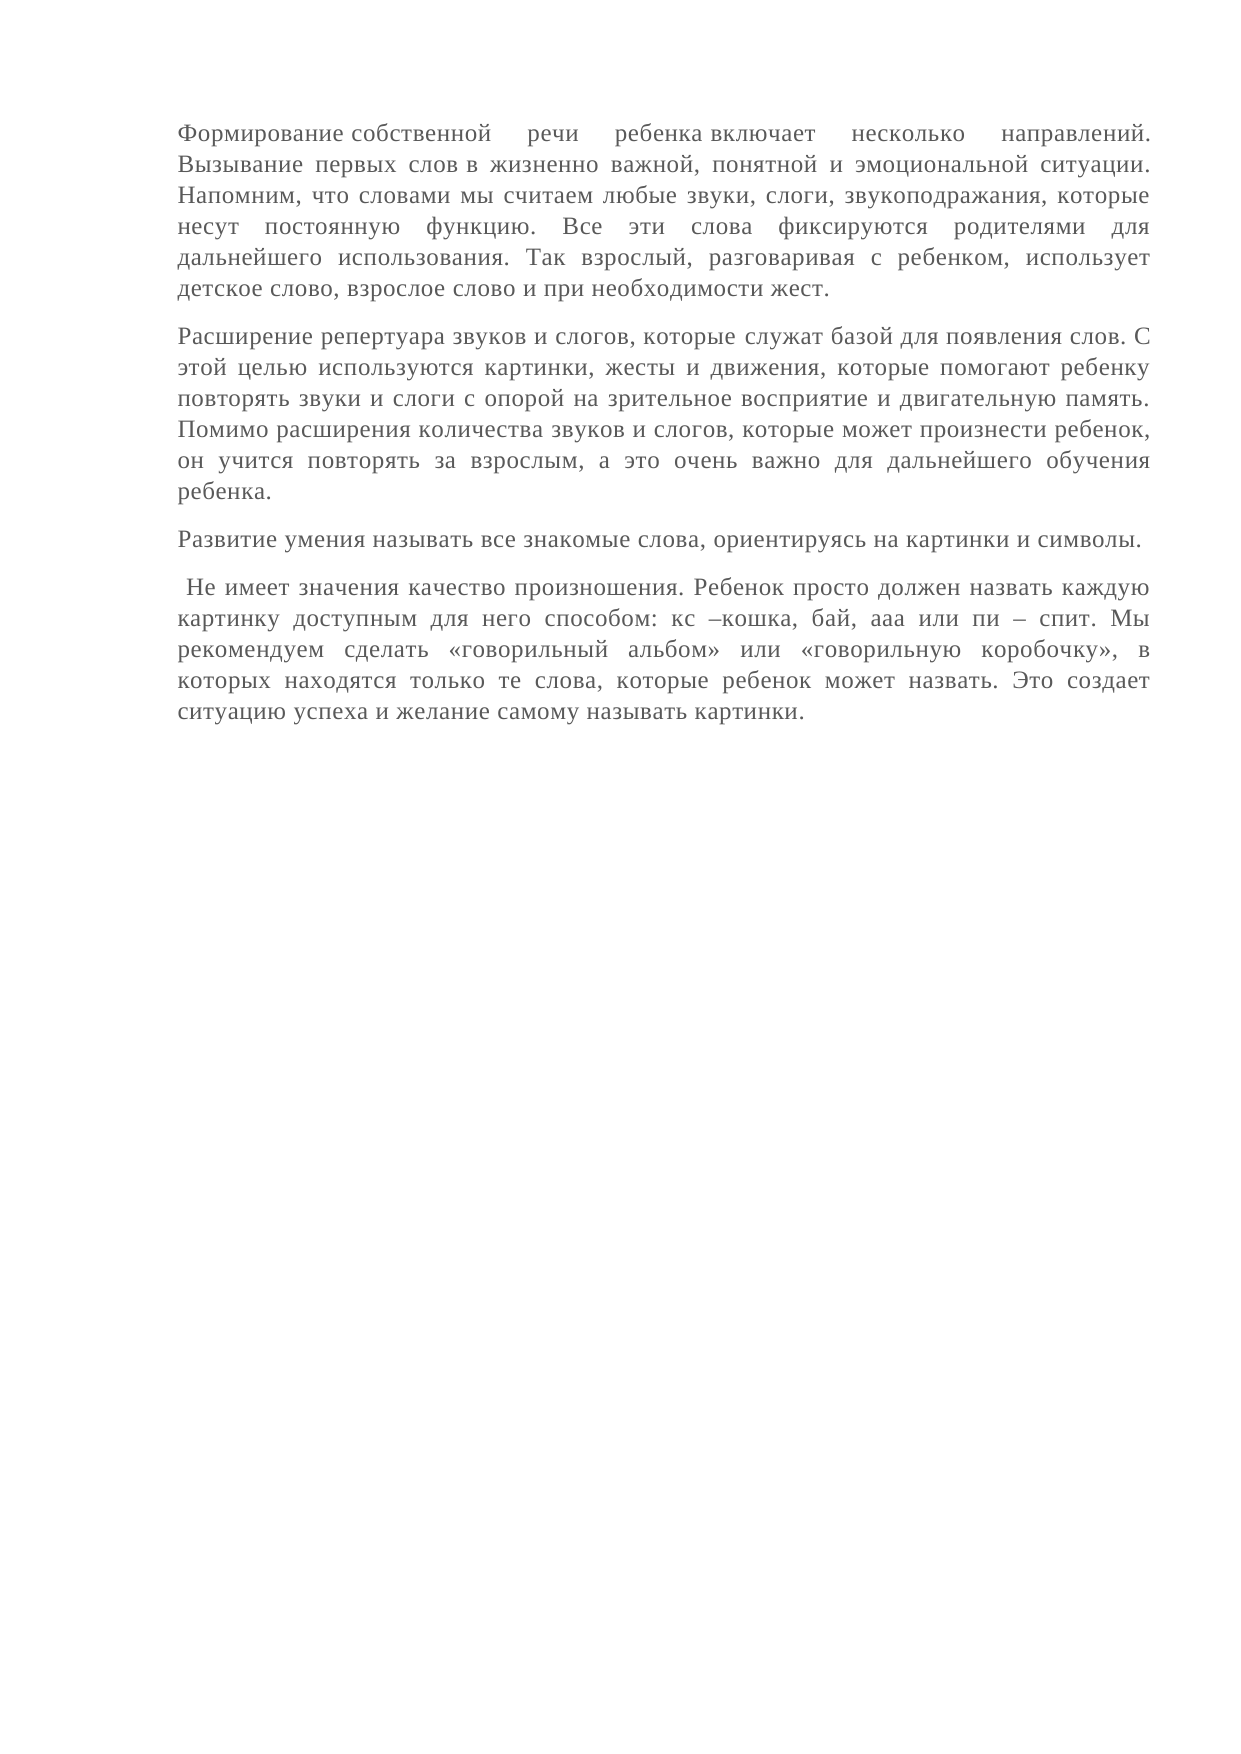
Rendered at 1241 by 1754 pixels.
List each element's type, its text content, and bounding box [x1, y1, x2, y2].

text Формирование собственной речи ребенка включает несколько направлений. Вызывание первых слов в жизненно важной, понятной и эмоциональной ситуации. Напомним, что словами мы считаем любые звуки, слоги, звукоподражания, которые несут постоянную функцию. Все эти слова фиксируются родителями для дальнейшего использования. Так взрослый, разговаривая с ребенком, использует детское слово, взрослое слово и при необходимости жест. [177, 118, 1152, 302]
text Развитие умения называть все знакомые слова, ориентируясь на картинки и символы. [177, 524, 1152, 553]
text Не имеет значения качество произношения. Ребенок просто должен назвать каждую картинку доступным для него способом: кс –кошка, бай, ааа или пи – спит. Мы рекомендуем сделать «говорильный альбом» или «говорильную коробочку», в которых находятся только те слова, которые ребенок может назвать. Это создает ситуацию успеха и желание самому называть картинки. [177, 572, 1152, 724]
text Расширение репертуара звуков и слогов, которые служат базой для появления слов. С этой целью используются картинки, жесты и движения, которые помогают ребенку повторять звуки и слоги с опорой на зрительное восприятие и двигательную память. Помимо расширения количества звуков и слогов, которые может произнести ребенок, он учится повторять за взрослым, а это очень важно для дальнейшего обучения ребенка. [177, 321, 1152, 505]
